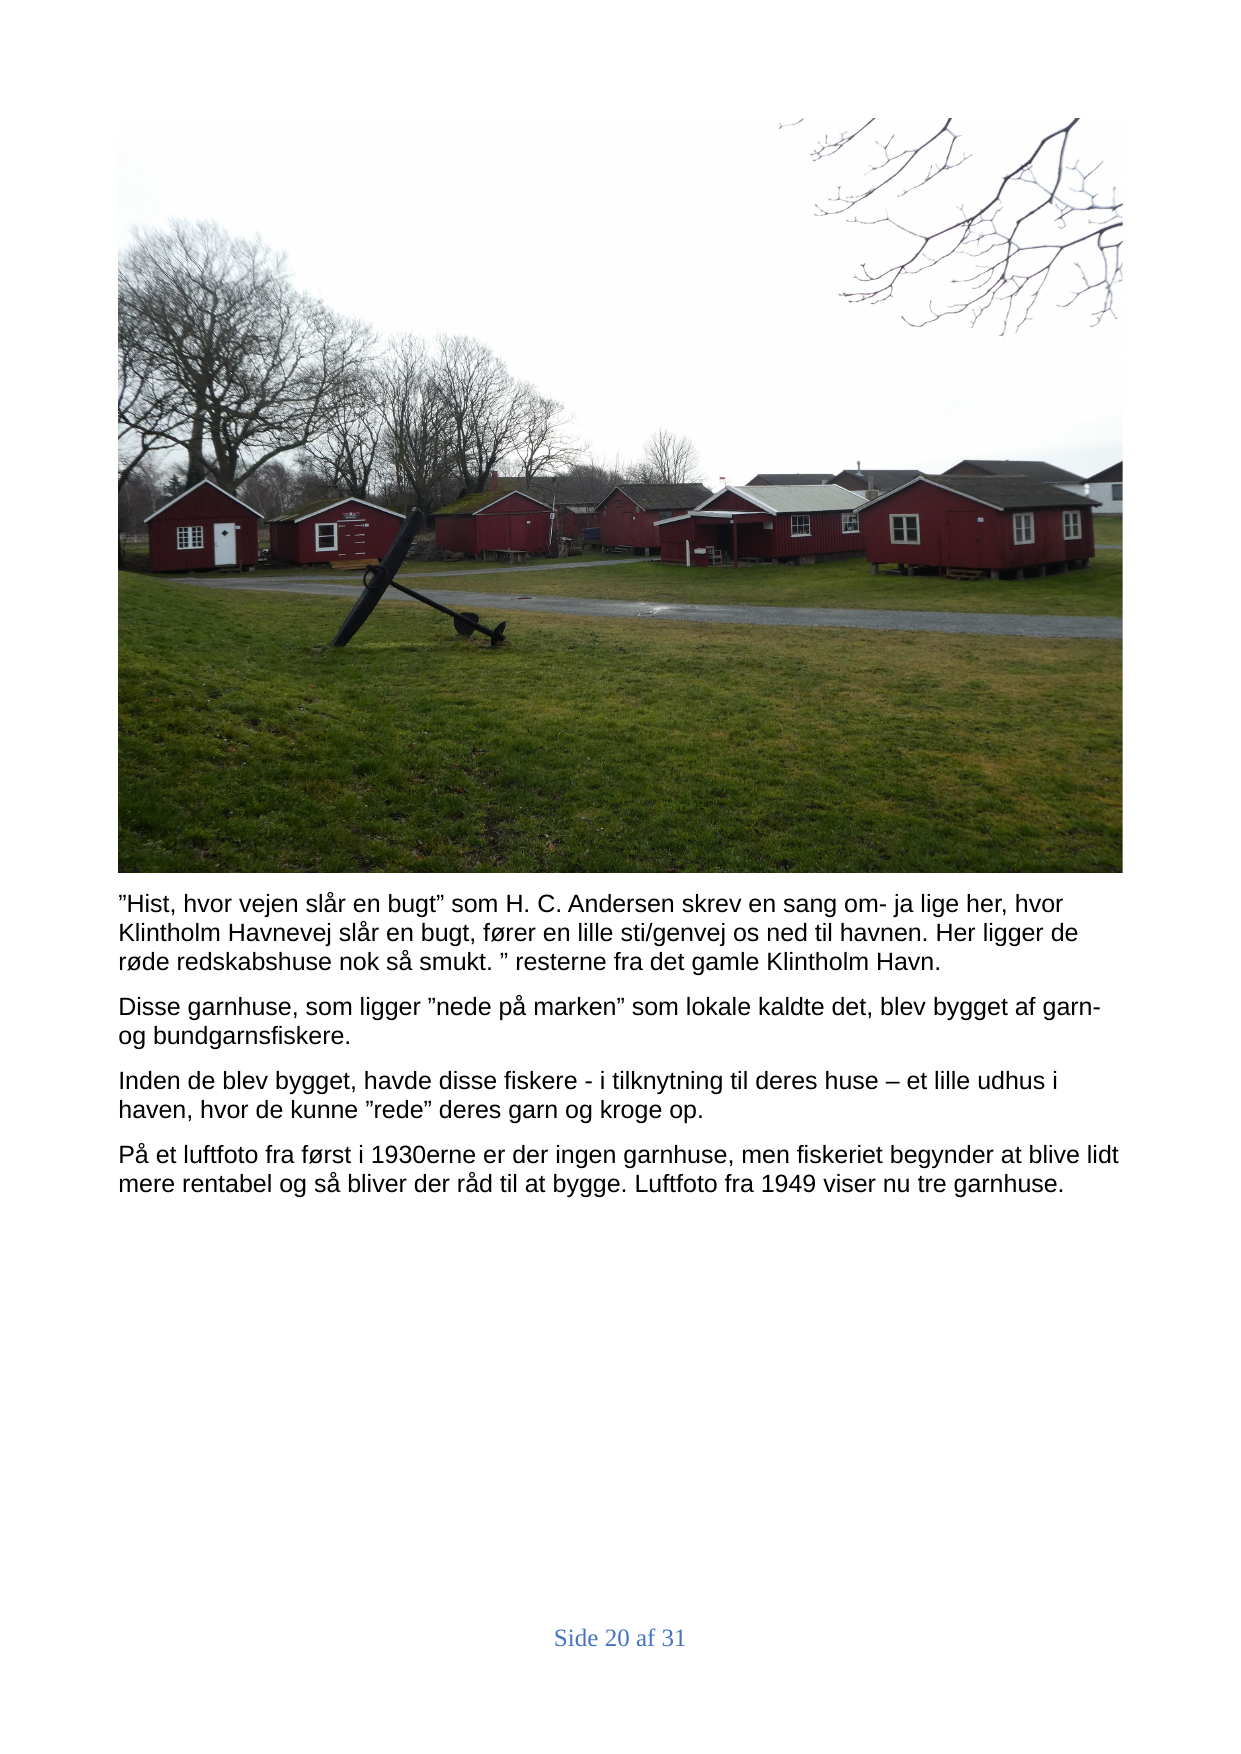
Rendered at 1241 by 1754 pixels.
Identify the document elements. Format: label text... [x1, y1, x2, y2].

picture [118, 118, 1123, 873]
text ”Hist, hvor vejen slår en bugt” som H. C. Andersen skrev en sang om- ja lige her, hvor Klintholm Havnevej slår en bugt, fører en lille sti/genvej os ned til havnen. Her ligger de røde redskabshuse nok så smukt. ” resterne fra det gamle Klintholm Havn. [118, 889, 1122, 975]
text Disse garnhuse, som ligger ”nede på marken” som lokale kaldte det, blev bygget af garn-og bundgarnsfiskere. [118, 992, 1122, 1049]
text På et luftfoto fra først i 1930erne er der ingen garnhuse, men fiskeriet begynder at blive lidt mere rentabel og så bliver der råd til at bygge. Luftfoto fra 1949 viser nu tre garnhuse. [118, 1140, 1122, 1198]
text Inden de blev bygget, havde disse fiskere - i tilknytning til deres huse – et lille udhus i haven, hvor de kunne ”rede” deres garn og kroge op. [118, 1066, 1122, 1123]
